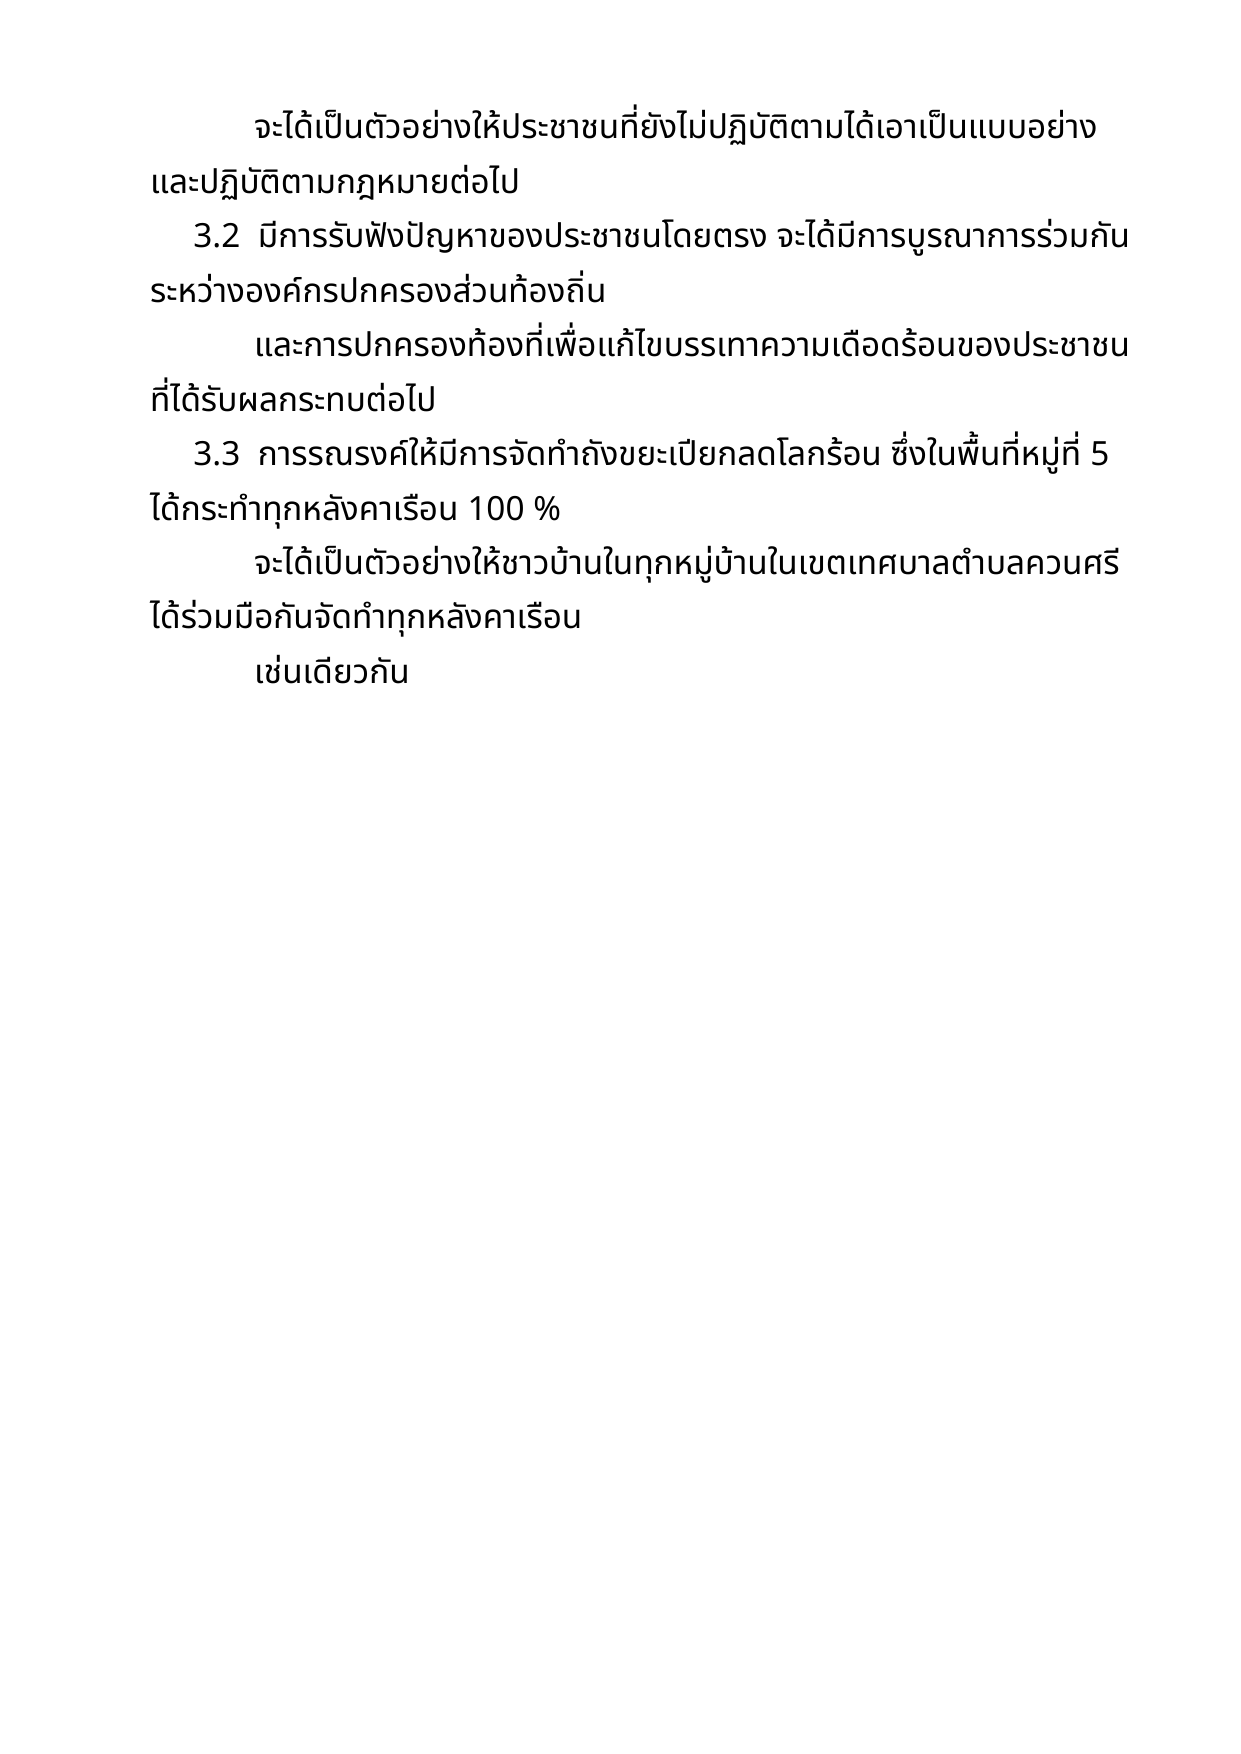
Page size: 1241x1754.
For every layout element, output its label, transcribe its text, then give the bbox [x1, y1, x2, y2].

text จะได้เป็นตัวอย่างให้ชาวบ้านในทุกหมู่บ้านในเขตเทศบาลตำบลควนศรีได้ร่วมมือกันจัดทำทุกหลังคาเรือน [150, 539, 1137, 644]
text 3.2 มีการรับฟังปัญหาของประชาชนโดยตรง จะได้มีการบูรณาการร่วมกันระหว่างองค์กรปกครองส่วนท้องถิ่น [150, 212, 1137, 317]
text จะได้เป็นตัวอย่างให้ประชาชนที่ยังไม่ปฏิบัติตามได้เอาเป็นแบบอย่าง และปฏิบัติตามกฎหมายต่อไป [150, 103, 1137, 208]
text และการปกครองท้องที่เพื่อแก้ไขบรรเทาความเดือดร้อนของประชาชนที่ได้รับผลกระทบต่อไป [150, 321, 1137, 426]
text 3.3 การรณรงค์ให้มีการจัดทำถังขยะเปียกลดโลกร้อน ซึ่งในพื้นที่หมู่ที่ 5 ได้กระทำทุกหลังคาเรือน 100 % [150, 430, 1137, 535]
text เช่นเดียวกัน [150, 648, 1137, 698]
